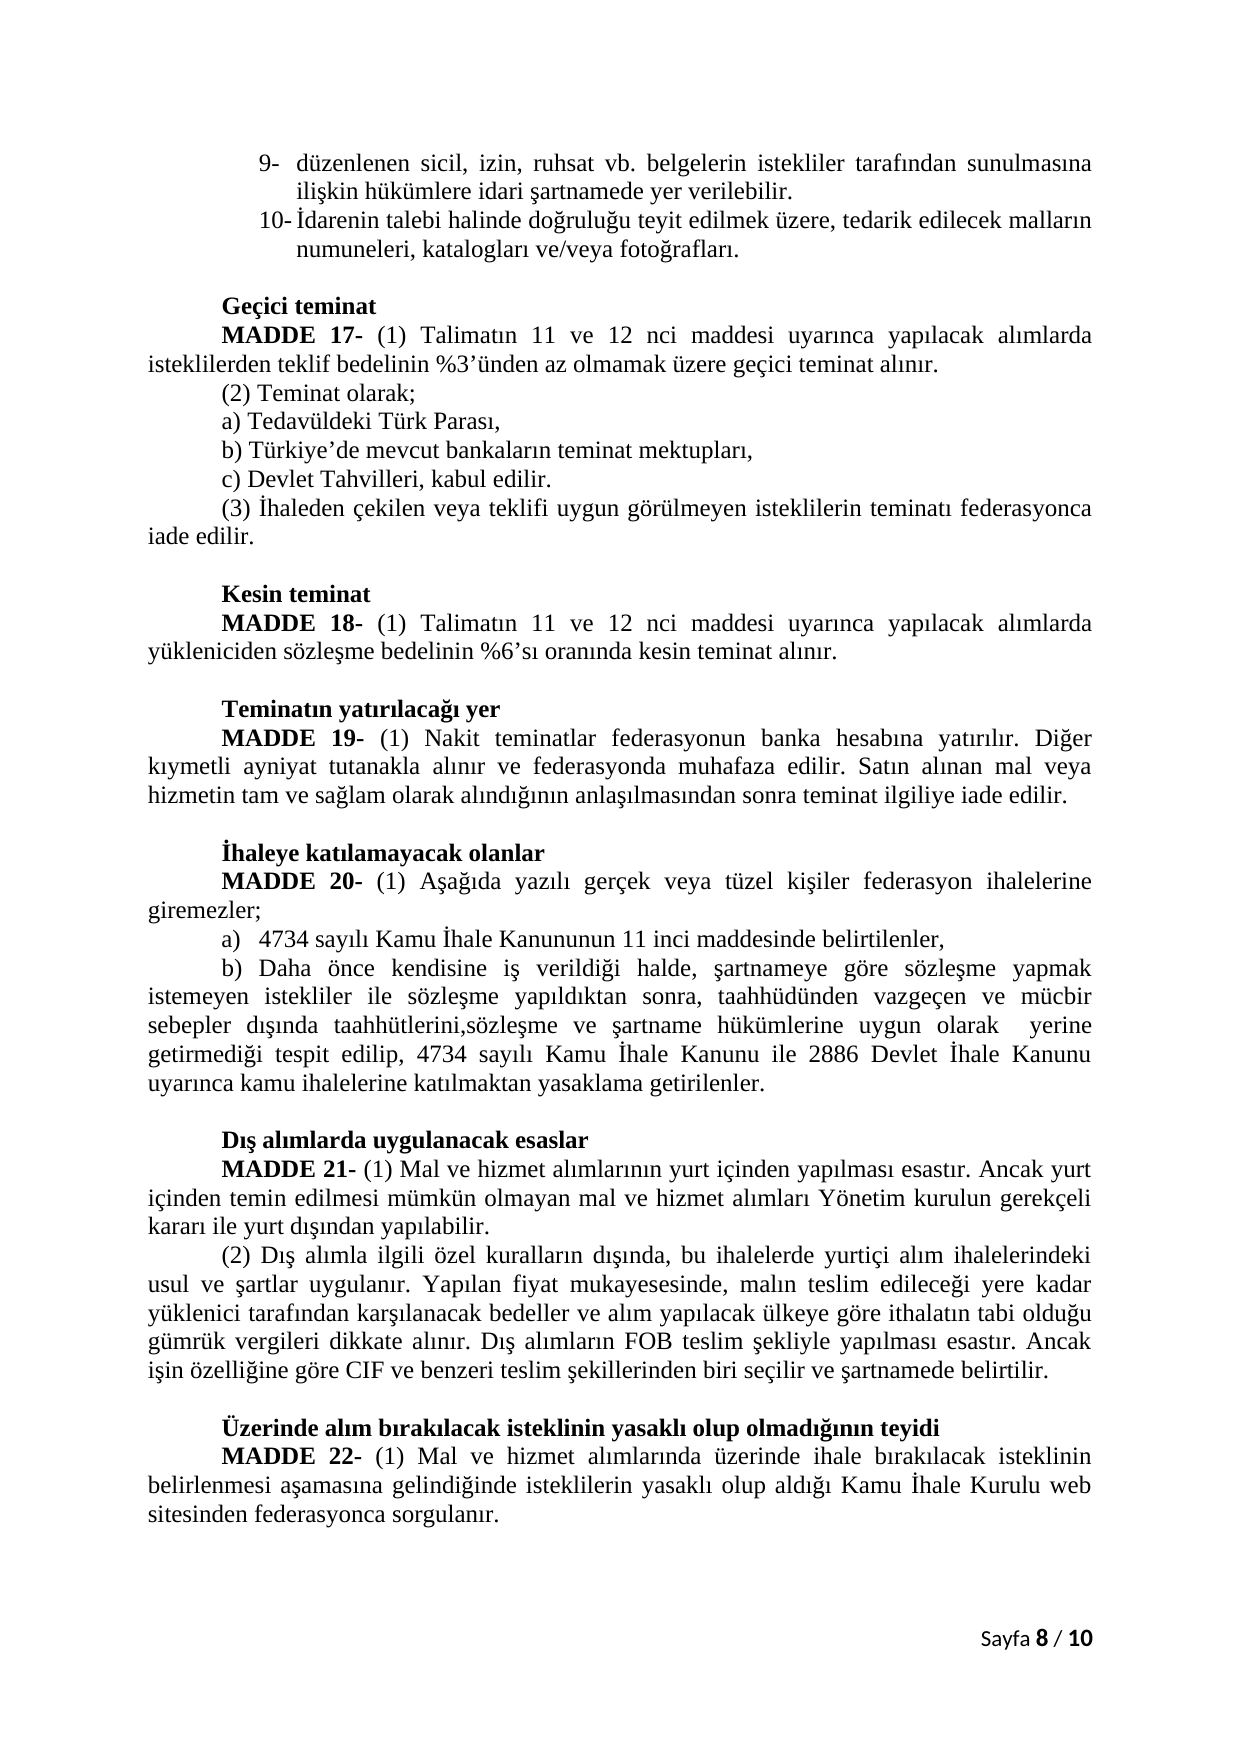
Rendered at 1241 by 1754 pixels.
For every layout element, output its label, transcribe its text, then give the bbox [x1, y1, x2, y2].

text Kesin teminat [148, 579, 1093, 608]
text MADDE 21- (1) Mal ve hizmet alımlarının yurt içinden yapılması esastır. Ancak yurt içinden temin edilmesi mümkün olmayan mal ve hizmet alımları Yönetim kurulun gerekçeli kararı ile yurt dışından yapılabilir. [148, 1154, 1093, 1240]
text MADDE 20- (1) Aşağıda yazılı gerçek veya tüzel kişiler federasyon ihalelerine giremezler; [148, 866, 1093, 924]
text a) Tedavüldeki Türk Parası, [148, 406, 1093, 435]
text b) Daha önce kendisine iş verildiği halde, şartnameye göre sözleşme yapmak istemeyen istekliler ile sözleşme yapıldıktan sonra, taahhüdünden vazgeçen ve mücbir sebepler dışında taahhütlerini,sözleşme ve şartname hükümlerine uygun olarak yerine getirmediği tespit edilip, 4734 sayılı Kamu İhale Kanunu ile 2886 Devlet İhale Kanunu uyarınca kamu ihalelerine katılmaktan yasaklama getirilenler. [148, 953, 1093, 1096]
text Geçici teminat [148, 291, 1093, 320]
text Dış alımlarda uygulanacak esaslar [148, 1125, 1093, 1154]
text (2) Dış alımla ilgili özel kuralların dışında, bu ihalelerde yurtiçi alım ihalelerindeki usul ve şartlar uygulanır. Yapılan fiyat mukayesesinde, malın teslim edileceği yere kadar yüklenici tarafından karşılanacak bedeller ve alım yapılacak ülkeye göre ithalatın tabi olduğu gümrük vergileri dikkate alınır. Dış alımların FOB teslim şekliyle yapılması esastır. Ancak işin özelliğine göre CIF ve benzeri teslim şekillerinden biri seçilir ve şartnamede belirtilir. [148, 1240, 1093, 1384]
text MADDE 19- (1) Nakit teminatlar federasyonun banka hesabına yatırılır. Diğer kıymetli ayniyat tutanakla alınır ve federasyonda muhafaza edilir. Satın alınan mal veya hizmetin tam ve sağlam olarak alındığının anlaşılmasından sonra teminat ilgiliye iade edilir. [148, 723, 1093, 809]
list İdarenin talebi halinde doğruluğu teyit edilmek üzere, tedarik edilecek malların numuneleri, katalogları ve/veya fotoğrafları. [258, 205, 1093, 263]
text Teminatın yatırılacağı yer [148, 694, 1093, 723]
text MADDE 18- (1) Talimatın 11 ve 12 nci maddesi uyarınca yapılacak alımlarda yükleniciden sözleşme bedelinin %6’sı oranında kesin teminat alınır. [148, 608, 1093, 665]
text b) Türkiye’de mevcut bankaların teminat mektupları, [148, 435, 1093, 464]
text (3) İhaleden çekilen veya teklifi uygun görülmeyen isteklilerin teminatı federasyonca iade edilir. [148, 493, 1093, 550]
text c) Devlet Tahvilleri, kabul edilir. [148, 464, 1093, 493]
text MADDE 22- (1) Mal ve hizmet alımlarında üzerinde ihale bırakılacak isteklinin belirlenmesi aşamasına gelindiğinde isteklilerin yasaklı olup aldığı Kamu İhale Kurulu web sitesinden federasyonca sorgulanır. [148, 1441, 1093, 1528]
text Üzerinde alım bırakılacak isteklinin yasaklı olup olmadığının teyidi [148, 1413, 1093, 1441]
text İhaleye katılamayacak olanlar [148, 838, 1093, 866]
list 4734 sayılı Kamu İhale Kanununun 11 inci maddesinde belirtilenler, [221, 924, 1093, 953]
list düzenlenen sicil, izin, ruhsat vb. belgelerin istekliler tarafından sunulmasına ilişkin hükümlere idari şartnamede yer verilebilir. [258, 148, 1093, 205]
text (2) Teminat olarak; [148, 378, 1093, 406]
text MADDE 17- (1) Talimatın 11 ve 12 nci maddesi uyarınca yapılacak alımlarda isteklilerden teklif bedelinin %3’ünden az olmamak üzere geçici teminat alınır. [148, 320, 1093, 378]
